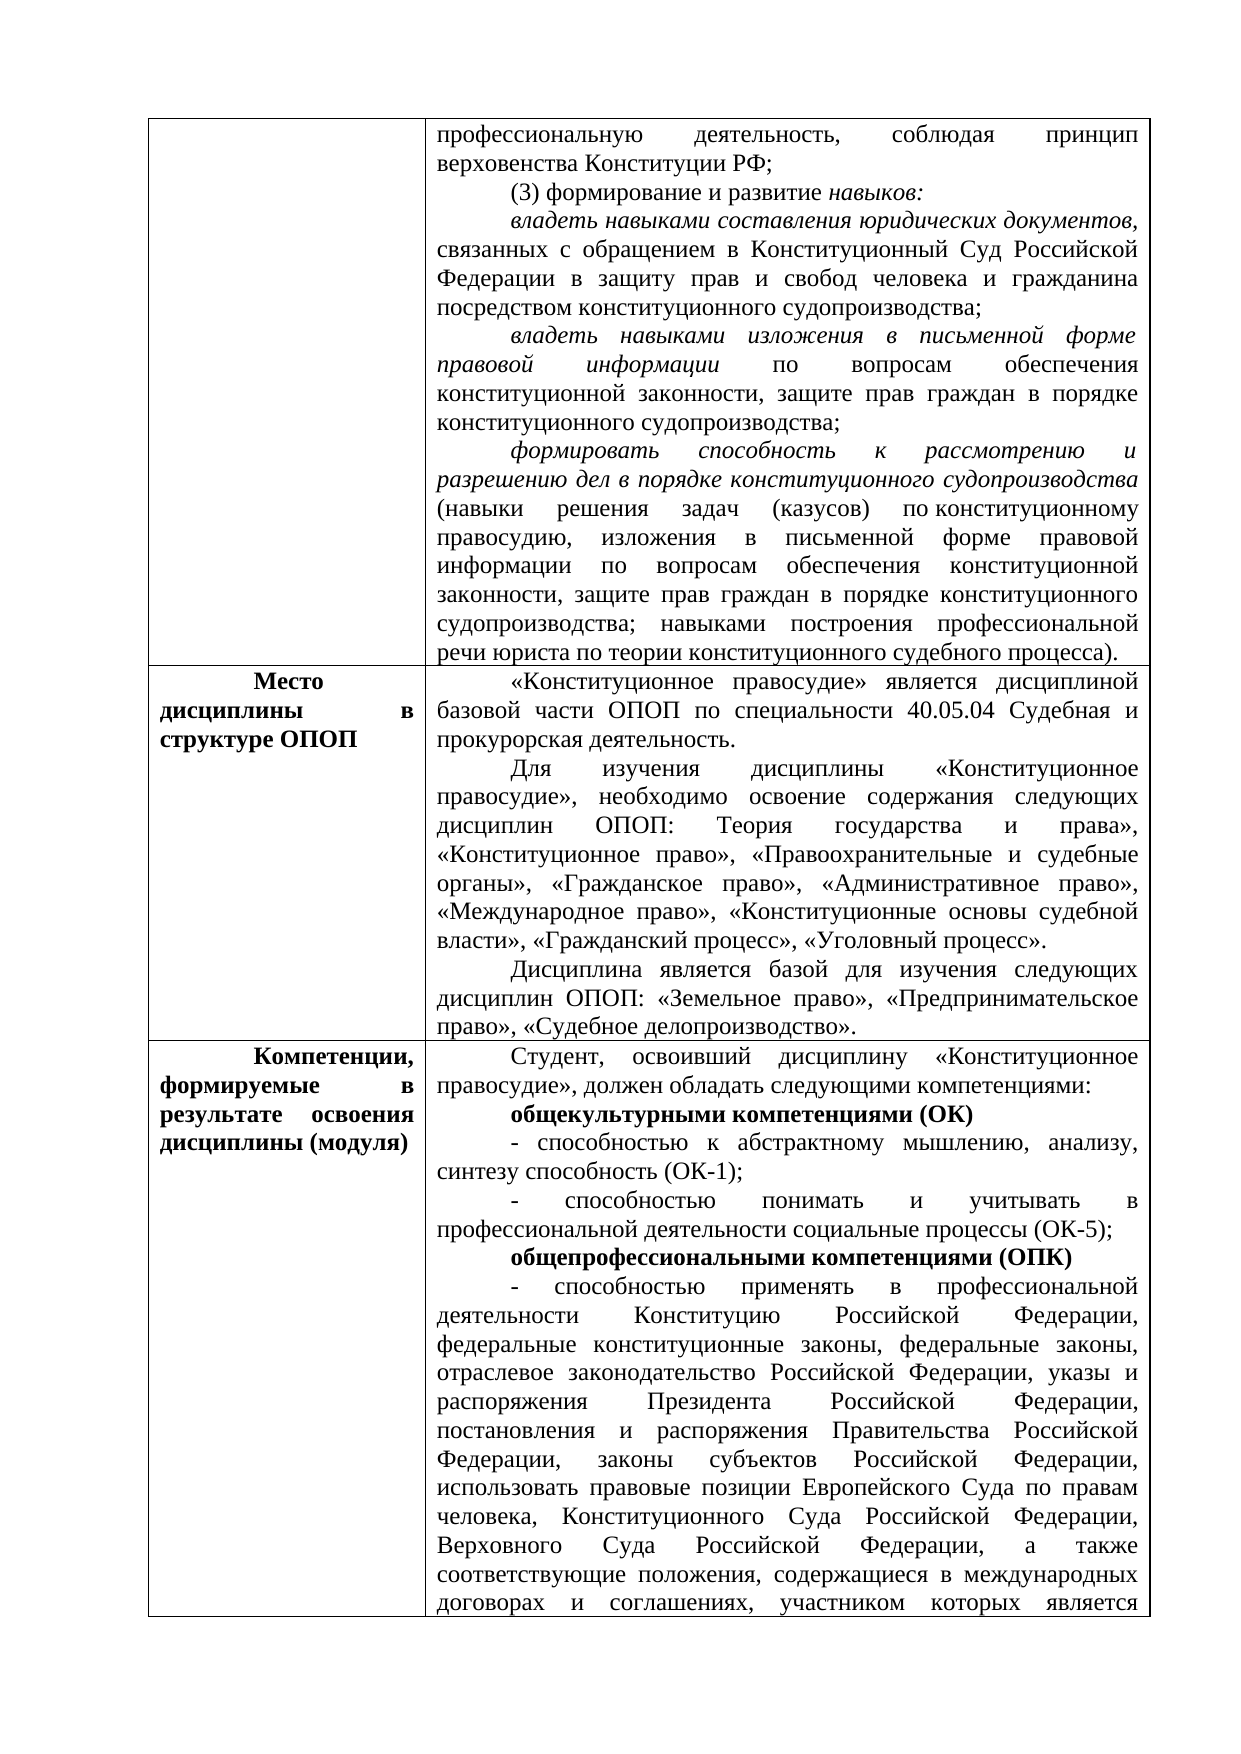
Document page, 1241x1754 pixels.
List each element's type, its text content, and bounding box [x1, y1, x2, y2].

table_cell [426, 1041, 1149, 1616]
table_cell «Конституционное правосудие» является дисциплиной базовой части ОПОП по специальности 40.05.04 Судебная и прокурорская деятельность. Для изучения дисциплины «Конституционное правосудие», необходимо освоение содержания следующих дисциплин ОПОП: Теория государства и права», «Конституционное право», «Правоохранительные и судебные органы», «Гражданское право», «Административное право», «Международное право», «Конституционные основы судебной власти», «Гражданский процесс», «Уголовный процесс». Дисциплина является базой для изучения следующих дисциплин ОПОП: «Земельное право», «Предпринимательское право», «Судебное делопроизводство». [426, 666, 1149, 1040]
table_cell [149, 1041, 425, 1616]
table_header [149, 119, 425, 665]
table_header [426, 119, 1149, 665]
table_cell Место дисциплины в структуре ОПОП [149, 666, 425, 1040]
